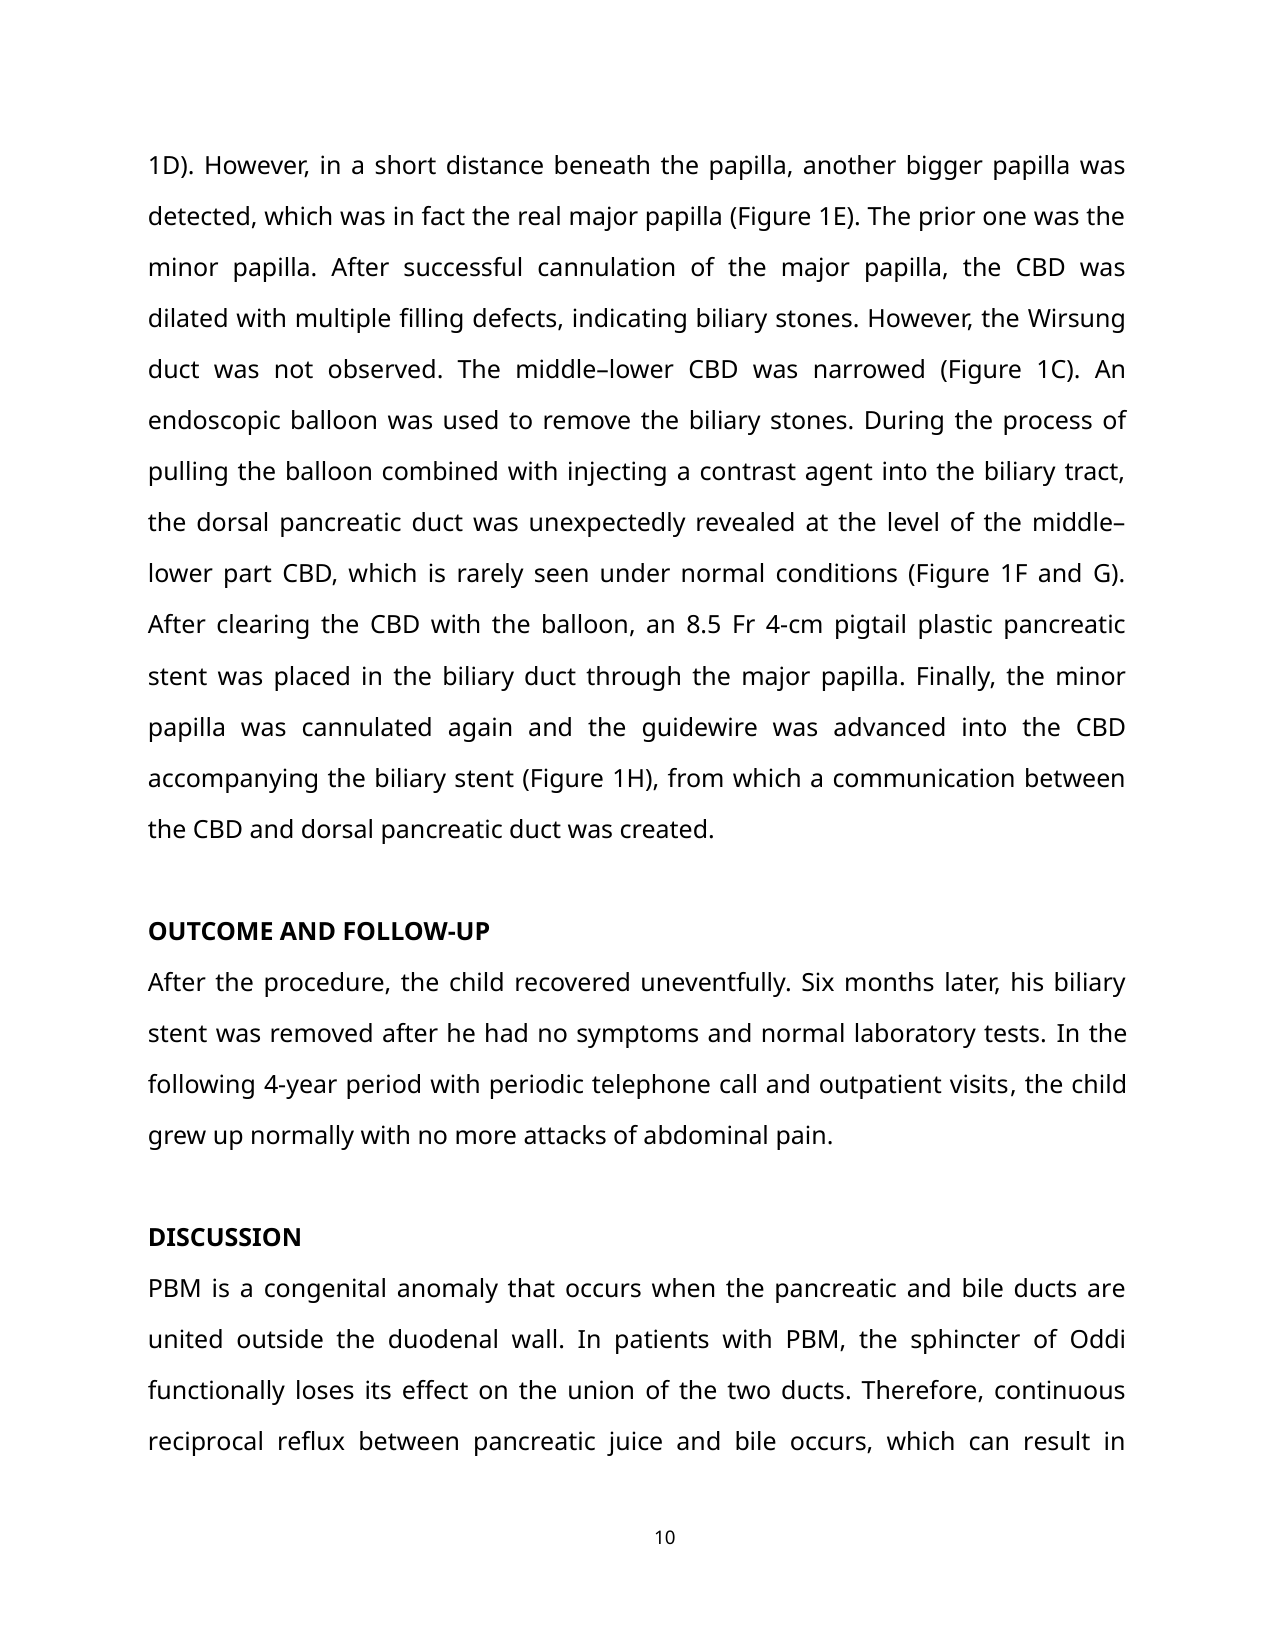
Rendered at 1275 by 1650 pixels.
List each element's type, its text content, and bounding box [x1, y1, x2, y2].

text DISCUSSION [148, 1219, 1127, 1254]
text After the procedure, the child recovered uneventfully. Six months later, his biliary stent was removed after he had no symptoms and normal laboratory tests. In the following 4-year period with periodic telephone call and outpatient visits, the child grew up normally with no more attacks of abdominal pain. [148, 964, 1127, 1152]
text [148, 148, 1127, 845]
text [148, 1271, 1127, 1458]
text OUTCOME AND FOLLOW-UP [148, 913, 1127, 947]
